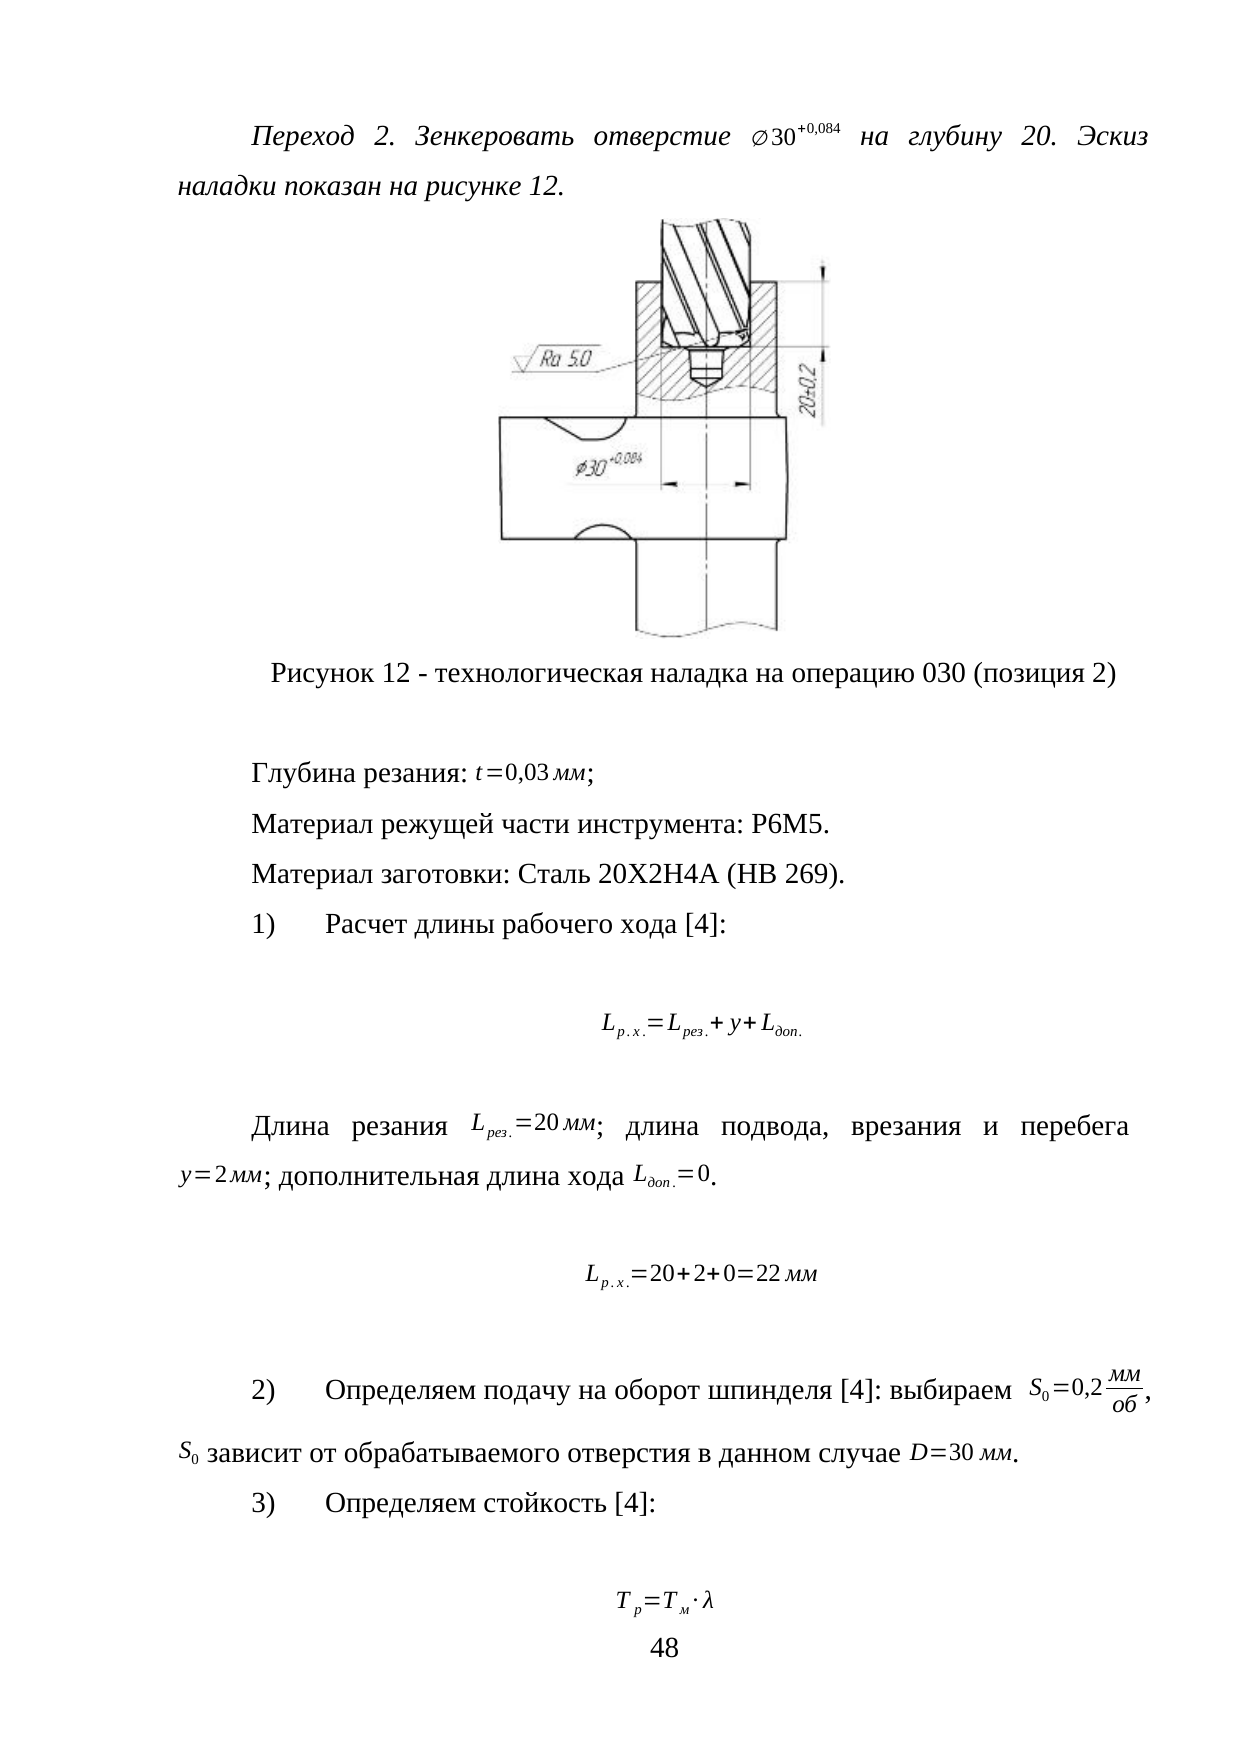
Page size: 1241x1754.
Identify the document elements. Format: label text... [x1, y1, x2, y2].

list Определяем стойкость [4]: [177, 1485, 1152, 1519]
text Материал заготовки: Сталь 20Х2Н4А (HB 269). [177, 856, 1152, 890]
text Переход 2. Зенкеровать отверстие на глубину 20. Эскиз наладки показан на рисунке 12. [177, 118, 1152, 202]
list Расчет длины рабочего хода [4]: [177, 907, 1152, 940]
list Определяем подачу на оборот шпинделя [4]: выбираем , зависит от обрабатываемого отверстия в данном случае . [177, 1359, 1152, 1469]
text Рисунок 12 - технологическая наладка на операцию 030 (позиция 2) [177, 655, 1152, 688]
picture [498, 218, 831, 639]
text Глубина резания: ; [177, 756, 1152, 789]
text Материал режущей части инструмента: Р6М5. [177, 806, 1152, 839]
text Длина резания ; длина подвода, врезания и перебега ; дополнительная длина хода . [177, 1108, 1152, 1192]
